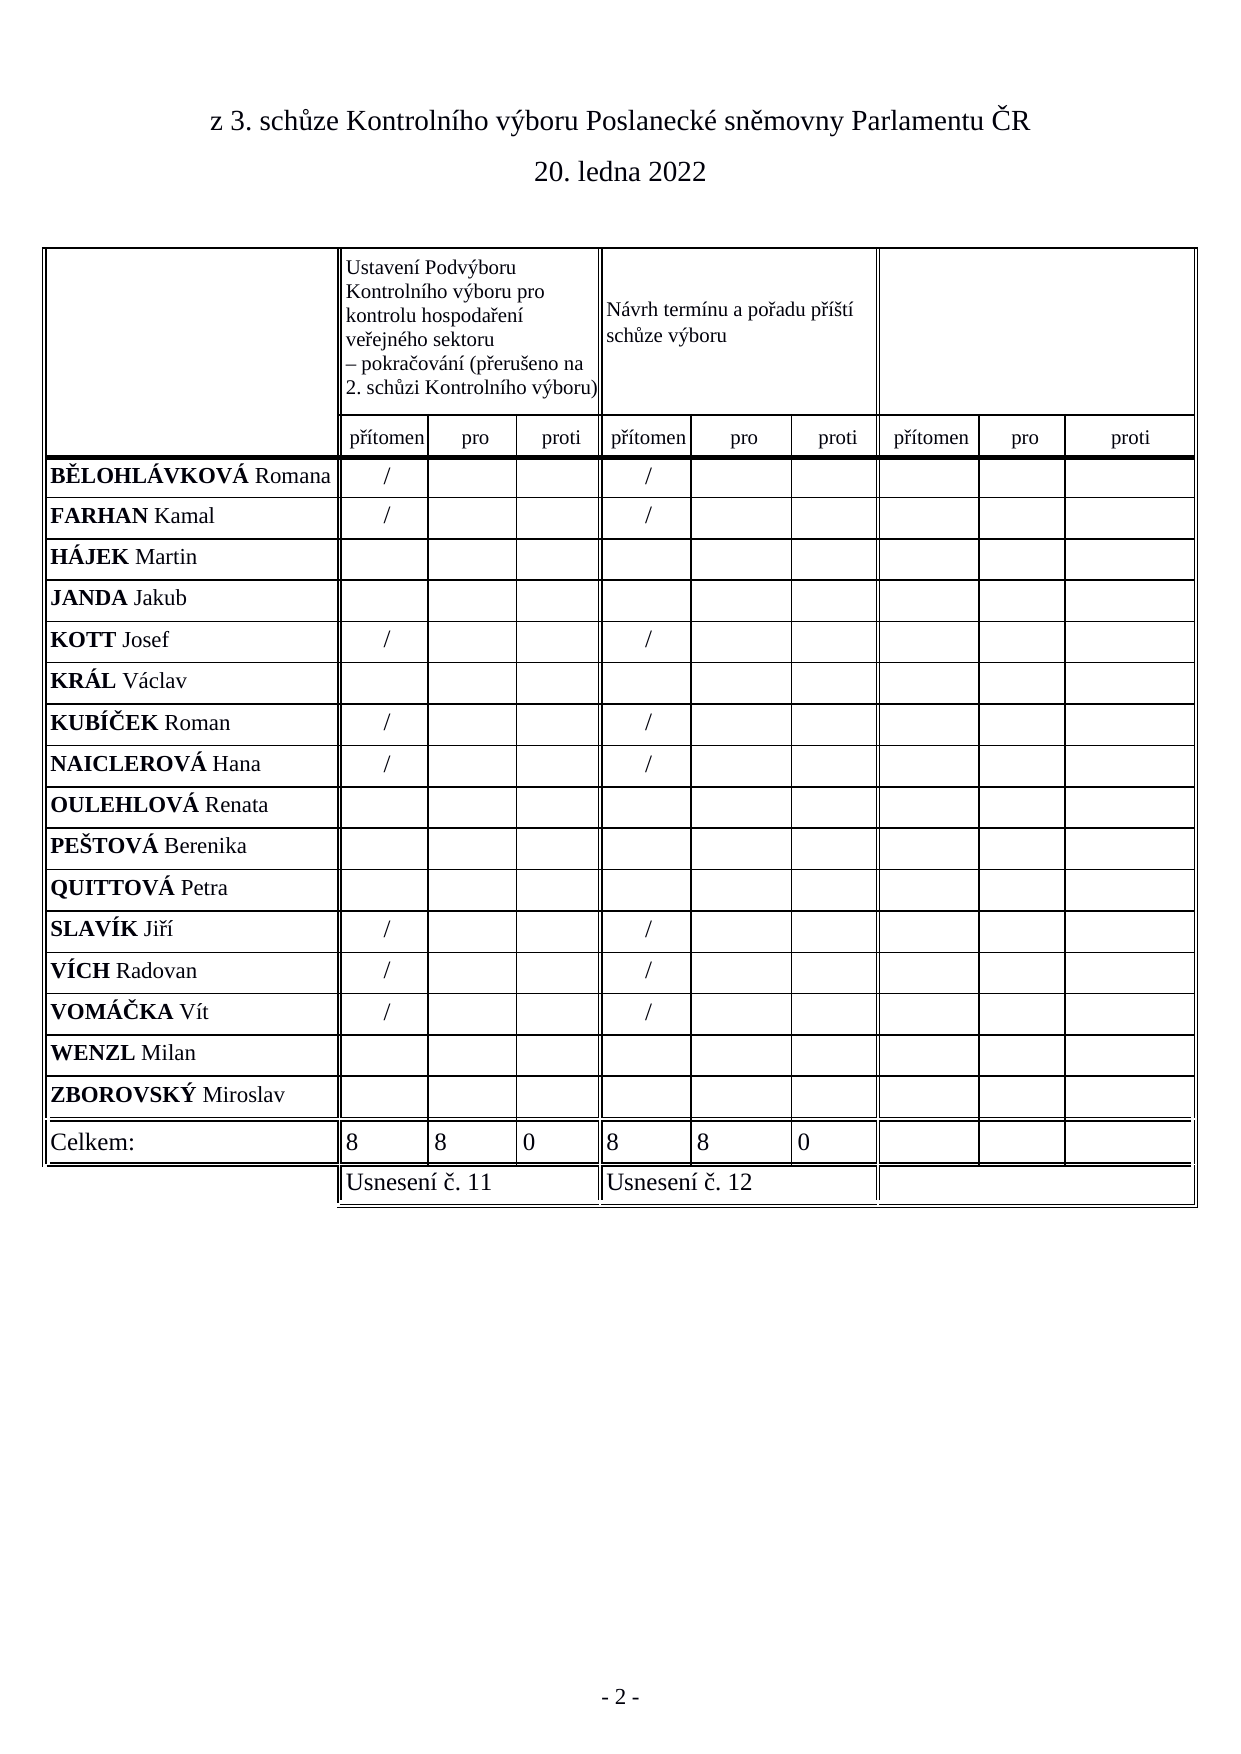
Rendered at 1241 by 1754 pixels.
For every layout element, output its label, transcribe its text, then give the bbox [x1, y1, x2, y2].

table_cell [692, 788, 791, 827]
table_cell ZBOROVSKÝ Miroslav [47, 1077, 337, 1117]
table_header Návrh termínu a pořadu příští schůze výboru [603, 249, 876, 414]
table_cell [603, 1036, 690, 1075]
table_cell [880, 912, 978, 951]
table_cell [980, 829, 1064, 869]
table_cell [1066, 705, 1194, 744]
table_cell [1066, 460, 1194, 496]
table_cell / [603, 705, 690, 744]
table_cell [792, 953, 876, 993]
table_cell [517, 663, 598, 703]
table_cell / [603, 460, 690, 496]
table_cell HÁJEK Martin [47, 540, 337, 579]
table_header [47, 249, 337, 455]
table_cell [429, 622, 516, 662]
table_cell / [603, 622, 690, 662]
table_header [880, 249, 1194, 414]
table_cell [517, 1036, 598, 1075]
table_cell [880, 540, 978, 579]
table_cell [792, 994, 876, 1034]
table_cell [342, 1036, 427, 1075]
table_cell [342, 540, 427, 579]
table_cell [1066, 581, 1194, 621]
table_cell [980, 1122, 1064, 1162]
table_cell [880, 788, 978, 827]
table_cell PEŠTOVÁ Berenika [47, 829, 337, 869]
table_cell [880, 953, 978, 993]
table_cell [517, 912, 598, 951]
table_cell [692, 1036, 791, 1075]
table_cell [603, 581, 690, 621]
table_cell [429, 788, 516, 827]
table_cell [692, 540, 791, 579]
table_cell 8 [603, 1122, 690, 1162]
table_cell [1066, 1117, 1196, 1162]
table_cell [880, 663, 978, 703]
table_cell [880, 870, 978, 910]
table_cell [692, 1077, 791, 1117]
table_cell [517, 1077, 598, 1117]
table_cell [1066, 870, 1194, 910]
table_cell [603, 829, 690, 869]
table_cell proti [1066, 416, 1194, 455]
table_cell [603, 540, 690, 579]
table_cell [980, 460, 1064, 496]
table_cell [1066, 1036, 1194, 1075]
table_cell [980, 788, 1064, 827]
table_cell [692, 705, 791, 744]
table_cell [1066, 746, 1194, 786]
table_cell [792, 829, 876, 869]
table_cell WENZL Milan [47, 1036, 337, 1075]
table_cell / [603, 994, 690, 1034]
table_cell přítomen [342, 416, 427, 455]
table_cell [980, 870, 1064, 910]
table_cell [692, 581, 791, 621]
table_cell KRÁL Václav [47, 663, 337, 703]
table_cell / [603, 912, 690, 951]
table_cell 0 [792, 1122, 876, 1162]
table_cell [792, 622, 876, 662]
table_cell [1066, 498, 1194, 538]
table_cell OULEHLOVÁ Renata [47, 788, 337, 827]
table_cell [692, 870, 791, 910]
table_cell [1066, 663, 1194, 703]
table_cell [603, 788, 690, 827]
table_cell [517, 622, 598, 662]
table_cell SLAVÍK Jiří [47, 912, 337, 951]
table_cell JANDA Jakub [47, 581, 337, 621]
table_cell [517, 870, 598, 910]
table_cell [1066, 994, 1194, 1034]
table_cell [792, 663, 876, 703]
table_cell [342, 829, 427, 869]
table_cell [1066, 788, 1194, 827]
table_cell [517, 829, 598, 869]
table_cell [429, 912, 516, 951]
table_cell [429, 663, 516, 703]
table_cell / [342, 912, 427, 951]
table_cell [429, 1036, 516, 1075]
table_cell [44, 1162, 339, 1203]
table_cell [603, 1077, 690, 1117]
table_cell [342, 663, 427, 703]
table_cell [603, 663, 690, 703]
table_cell [429, 870, 516, 910]
table_cell [880, 581, 978, 621]
table_cell [980, 705, 1064, 744]
table_cell [880, 829, 978, 869]
table_cell [880, 460, 978, 496]
table_cell [429, 705, 516, 744]
table_cell [980, 1077, 1064, 1117]
table_cell [603, 870, 690, 910]
table_cell [429, 460, 516, 496]
table_cell [1066, 829, 1194, 869]
table_cell / [342, 460, 427, 496]
table_cell [517, 746, 598, 786]
table_cell pro [429, 416, 516, 455]
table_cell BĚLOHLÁVKOVÁ Romana [47, 460, 337, 496]
table_cell / [342, 746, 427, 786]
table_cell [1066, 540, 1194, 579]
table_cell [517, 581, 598, 621]
table_cell [517, 788, 598, 827]
table_cell [880, 705, 978, 744]
table_cell přítomen [603, 416, 690, 455]
table_cell [878, 1162, 1196, 1203]
table_cell KOTT Josef [47, 622, 337, 662]
table_cell [517, 994, 598, 1034]
table_cell [792, 460, 876, 496]
table_cell [429, 829, 516, 869]
table_cell [880, 1122, 978, 1162]
table_cell [517, 460, 598, 496]
table_cell [429, 994, 516, 1034]
table_cell QUITTOVÁ Petra [47, 870, 337, 910]
table_cell Celkem: [44, 1117, 339, 1162]
table_cell [880, 746, 978, 786]
table_cell proti [792, 416, 876, 455]
table_cell [429, 953, 516, 993]
table_cell FARHAN Kamal [47, 498, 337, 538]
table_cell [692, 663, 791, 703]
table_cell [517, 498, 598, 538]
table_cell [980, 540, 1064, 579]
table_cell [980, 994, 1064, 1034]
table_cell VOMÁČKA Vít [47, 994, 337, 1034]
table_cell / [603, 746, 690, 786]
table_cell [692, 994, 791, 1034]
table_cell / [342, 953, 427, 993]
table_cell [692, 622, 791, 662]
table_cell [342, 788, 427, 827]
table_cell pro [980, 416, 1064, 455]
table_cell proti [517, 416, 598, 455]
table_cell [792, 788, 876, 827]
table_cell [792, 1036, 876, 1075]
table_cell [692, 829, 791, 869]
table_cell [792, 870, 876, 910]
table_cell [517, 953, 598, 993]
table_cell / [603, 498, 690, 538]
table_cell [980, 663, 1064, 703]
table_cell / [342, 498, 427, 538]
table_cell KUBÍČEK Roman [47, 705, 337, 744]
table_cell [342, 1077, 427, 1117]
table_cell [429, 746, 516, 786]
table_cell [880, 1036, 978, 1075]
table_cell [792, 746, 876, 786]
table_cell [980, 622, 1064, 662]
table_cell / [342, 622, 427, 662]
table_cell [792, 912, 876, 951]
table_cell [1066, 622, 1194, 662]
table_cell 8 [429, 1122, 516, 1162]
table_header Ustavení Podvýboru Kontrolního výboru pro kontrolu hospodaření veřejného sektoru – pokračování (přerušeno na 2. schůzi Kontrolního výboru) [342, 249, 598, 414]
table_cell [517, 540, 598, 579]
table_cell [792, 705, 876, 744]
table_cell 8 [692, 1122, 791, 1162]
table_cell [792, 540, 876, 579]
table_cell pro [692, 416, 791, 455]
table_cell [980, 746, 1064, 786]
table_cell [692, 460, 791, 496]
table_cell [429, 540, 516, 579]
table_cell [1066, 953, 1194, 993]
table_cell NAICLEROVÁ Hana [47, 746, 337, 786]
table_cell [880, 498, 978, 538]
table_cell [429, 581, 516, 621]
table_cell [880, 622, 978, 662]
table_cell [429, 1077, 516, 1117]
table_cell přítomen [880, 416, 978, 455]
table_cell [342, 870, 427, 910]
table_cell [880, 994, 978, 1034]
table_cell [692, 912, 791, 951]
table_cell Usnesení č. 12 [600, 1162, 878, 1203]
table_cell [429, 498, 516, 538]
table_cell [692, 746, 791, 786]
table_cell 0 [517, 1122, 598, 1162]
table_cell [980, 498, 1064, 538]
table_cell [880, 1077, 978, 1117]
table_cell 8 [342, 1122, 427, 1162]
table_cell [1066, 1077, 1194, 1117]
text z 3. schůze Kontrolního výboru Poslanecké sněmovny Parlamentu ČR [133, 103, 1107, 137]
table_cell [980, 581, 1064, 621]
table_cell / [342, 705, 427, 744]
table_cell [792, 498, 876, 538]
table_cell [792, 1077, 876, 1117]
table_cell VÍCH Radovan [47, 953, 337, 993]
table_cell [980, 953, 1064, 993]
table_cell [792, 581, 876, 621]
text 20. ledna 2022 [133, 154, 1107, 187]
table_cell [342, 581, 427, 621]
table_cell [692, 953, 791, 993]
table_cell Usnesení č. 11 [340, 1162, 600, 1203]
table_cell / [603, 953, 690, 993]
table_cell [692, 498, 791, 538]
table_cell [980, 912, 1064, 951]
table_cell / [342, 994, 427, 1034]
table_cell [1066, 912, 1194, 951]
table_cell [517, 705, 598, 744]
table_cell [980, 1036, 1064, 1075]
